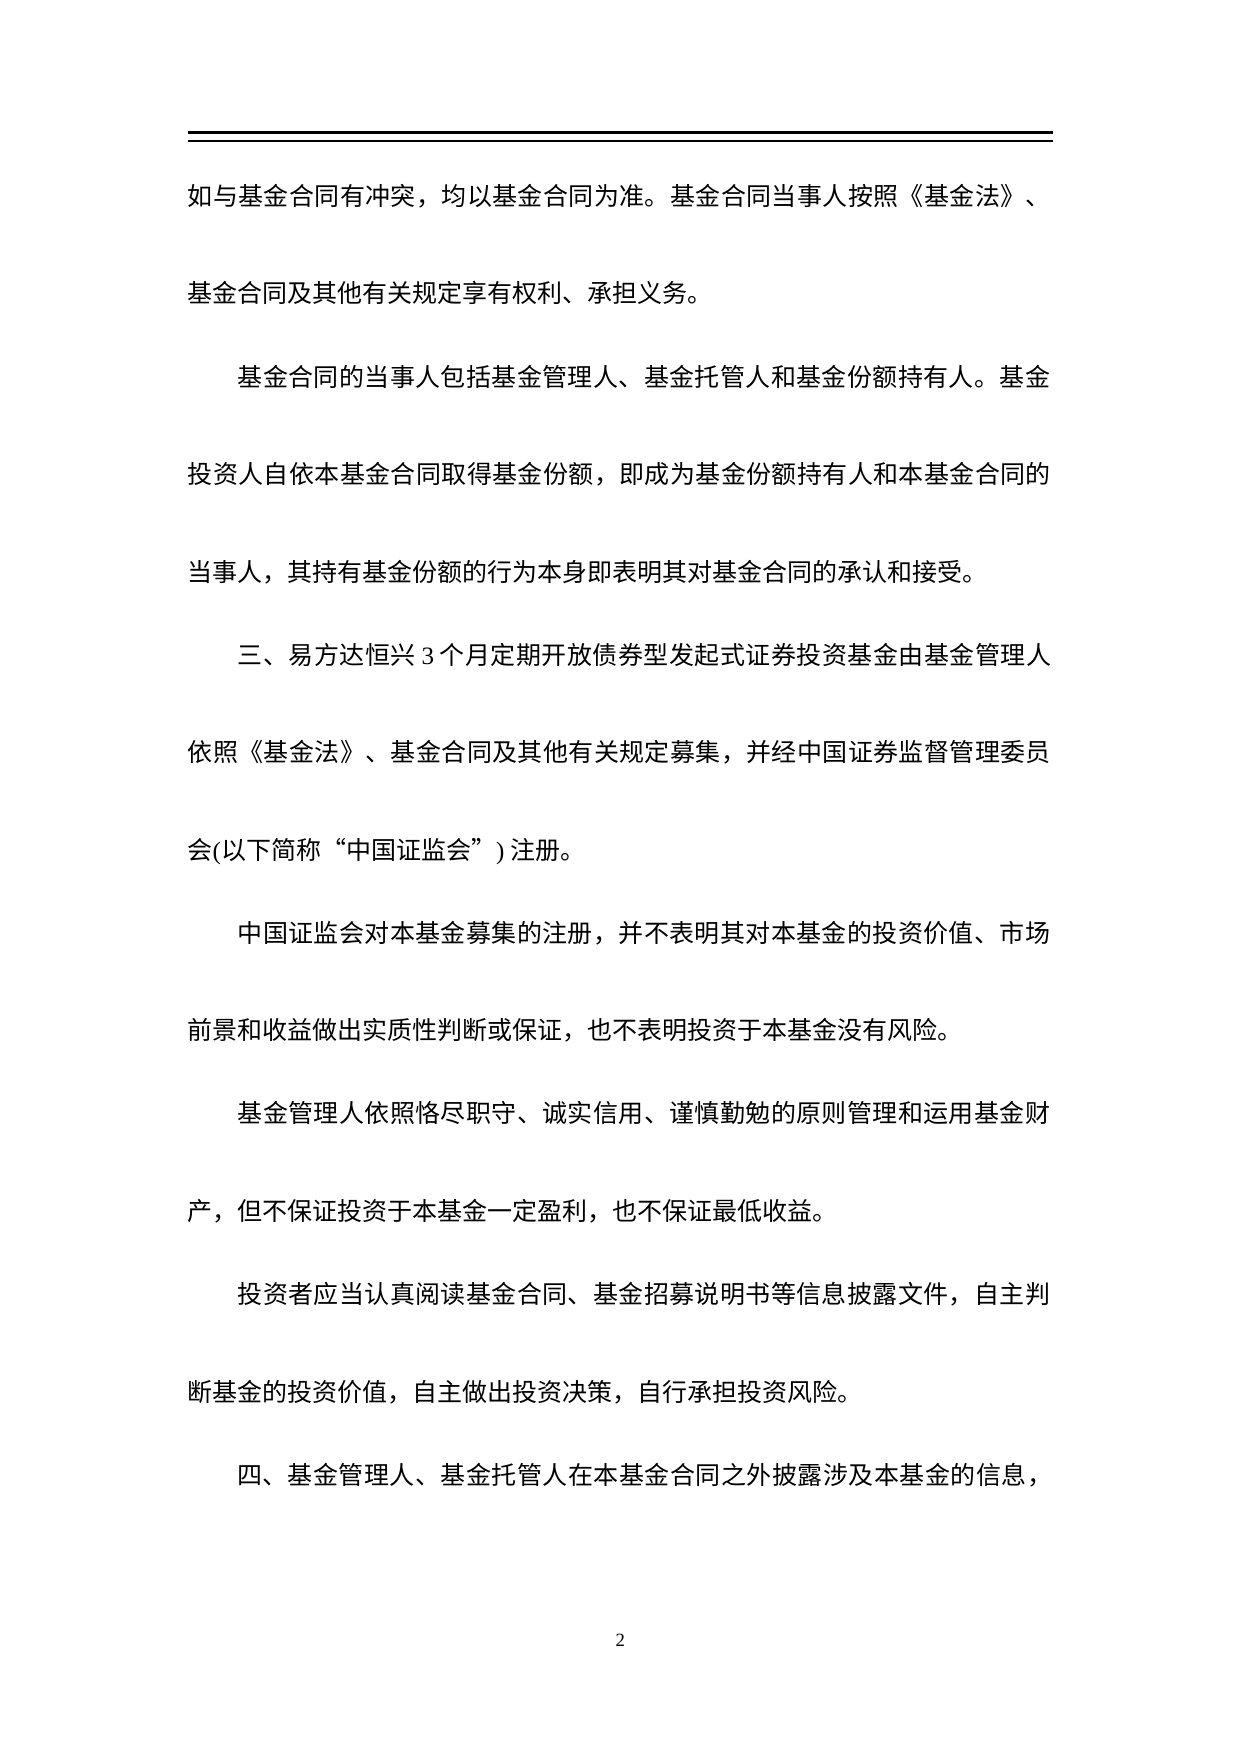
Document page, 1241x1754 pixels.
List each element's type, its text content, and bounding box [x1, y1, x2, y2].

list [187, 1441, 1053, 1506]
text 中国证监会对本基金募集的注册，并不表明其对本基金的投资价值、市场前景和收益做出实质性判断或保证，也不表明投资于本基金没有风险。 [187, 899, 1053, 1061]
text 基金管理人依照恪尽职守、诚实信用、谨慎勤勉的原则管理和运用基金财产，但不保证投资于本基金一定盈利，也不保证最低收益。 [187, 1079, 1053, 1242]
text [187, 162, 1053, 324]
text 三、易方达恒兴3个月定期开放债券型发起式证券投资基金由基金管理人依照《基金法》、基金合同及其他有关规定募集，并经中国证券监督管理委员会(以下简称“中国证监会”) 注册。 [187, 621, 1053, 881]
text 投资者应当认真阅读基金合同、基金招募说明书等信息披露文件，自主判断基金的投资价值，自主做出投资决策，自行承担投资风险。 [187, 1260, 1053, 1423]
text 基金合同的当事人包括基金管理人、基金托管人和基金份额持有人。基金投资人自依本基金合同取得基金份额，即成为基金份额持有人和本基金合同的当事人，其持有基金份额的行为本身即表明其对基金合同的承认和接受。 [187, 343, 1053, 603]
